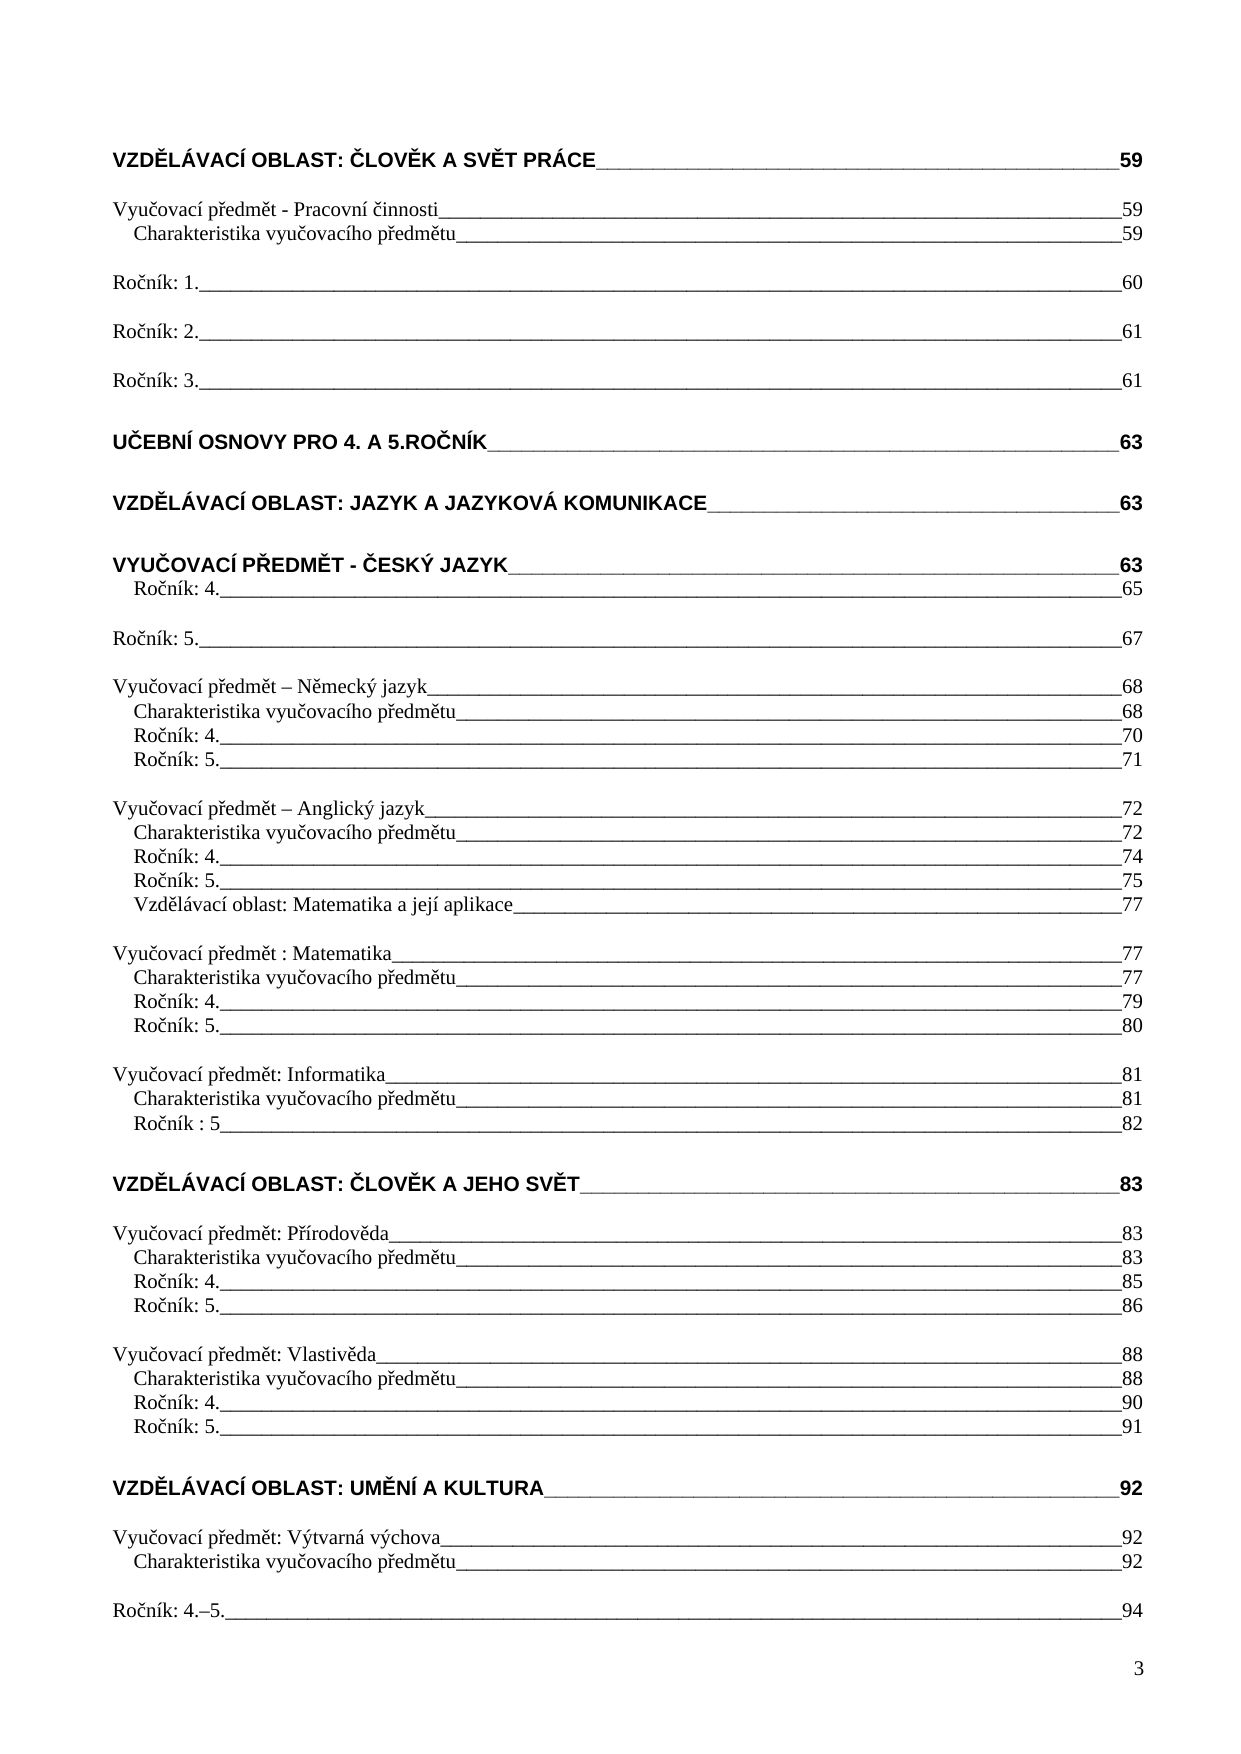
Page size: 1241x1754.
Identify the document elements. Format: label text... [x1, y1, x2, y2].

text Vzdělávací oblast: Matematika a její aplikace 77 [133, 892, 1144, 916]
text Charakteristika vyučovacího předmětu 72 [133, 820, 1144, 844]
text Vyučovací předmět – Anglický jazyk 72 [112, 796, 1144, 820]
text Charakteristika vyučovacího předmětu 88 [133, 1366, 1144, 1390]
text Charakteristika vyučovacího předmětu 77 [133, 965, 1144, 989]
text VZDĚLÁVACÍ OBLAST: ČLOVĚK A SVĚT PRÁCE 59 [112, 148, 1144, 172]
text Ročník: 4. 79 [133, 989, 1144, 1013]
text Vyučovací předmět - Český jazyk 63 [112, 552, 1144, 576]
text Ročník : 5 82 [133, 1110, 1144, 1134]
text Charakteristika vyučovacího předmětu 81 [133, 1086, 1144, 1110]
text Ročník: 4. 85 [133, 1269, 1144, 1293]
text Vzdělávací oblast: Člověk a jeho svět 83 [112, 1172, 1144, 1196]
text Vyučovací předmět : Matematika 77 [112, 941, 1144, 965]
text Ročník: 4. 70 [133, 723, 1144, 747]
text Charakteristika vyučovacího předmětu 68 [133, 698, 1144, 723]
text Vzdělávací oblast: Umění a kultura 92 [112, 1476, 1144, 1500]
text Ročník: 4. 74 [133, 844, 1144, 868]
text Charakteristika vyučovacího předmětu 59 [133, 221, 1144, 245]
text Učební osnovy pro 4. a 5.ročník 63 [112, 429, 1144, 453]
text Ročník: 5. 80 [133, 1013, 1144, 1037]
text Ročník: 1. 60 [112, 270, 1144, 294]
text Ročník: 2. 61 [112, 319, 1144, 343]
text Ročník: 5. 86 [133, 1293, 1144, 1317]
text Charakteristika vyučovacího předmětu 83 [133, 1245, 1144, 1269]
text Ročník: 4. 65 [133, 576, 1144, 600]
text Ročník: 4. 90 [133, 1390, 1144, 1414]
text Ročník: 5. 91 [133, 1414, 1144, 1438]
text Charakteristika vyučovacího předmětu 92 [133, 1549, 1144, 1573]
text Ročník: 5. 71 [133, 747, 1144, 771]
text Vyučovací předmět - Pracovní činnosti 59 [112, 197, 1144, 221]
text Vyučovací předmět – Německý jazyk 68 [112, 674, 1144, 698]
text Ročník: 3. 61 [112, 368, 1144, 392]
text Ročník: 5. 75 [133, 868, 1144, 892]
text Vyučovací předmět: Vlastivěda 88 [112, 1342, 1144, 1366]
text Vyučovací předmět: Výtvarná výchova 92 [112, 1525, 1144, 1549]
text Vyučovací předmět: Přírodověda 83 [112, 1221, 1144, 1245]
text Vzdělávací oblast: Jazyk a jazyková komunikace 63 [112, 491, 1144, 515]
text Ročník: 5. 67 [112, 625, 1144, 649]
text Ročník: 4.–5. 94 [112, 1598, 1144, 1622]
text Vyučovací předmět: Informatika 81 [112, 1062, 1144, 1086]
